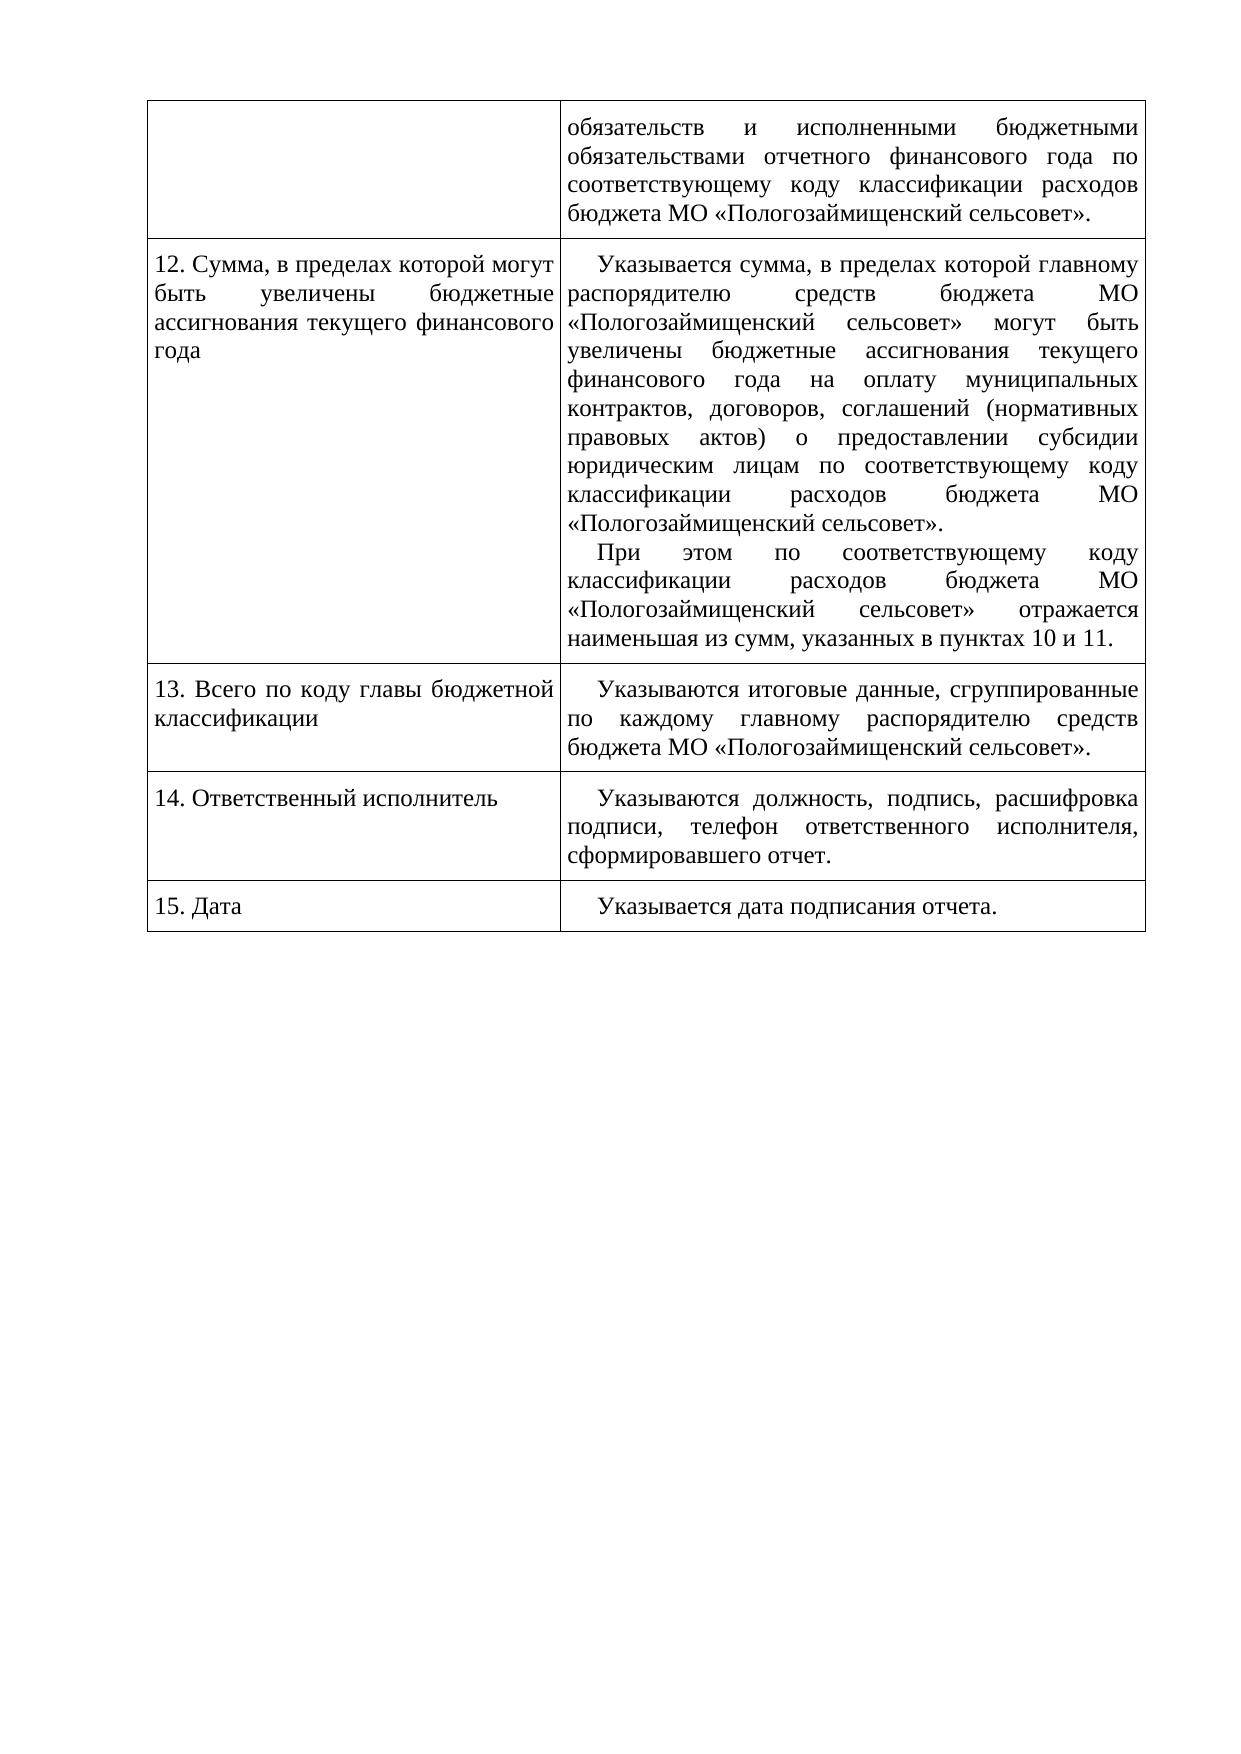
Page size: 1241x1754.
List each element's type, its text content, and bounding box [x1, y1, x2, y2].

table_cell 13. Всего по коду главы бюджетной классификации [148, 664, 560, 771]
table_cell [561, 101, 1145, 238]
table_cell 14. Ответственный исполнитель [148, 772, 560, 879]
table_cell 12. Сумма, в пределах которой могут быть увеличены бюджетные ассигнования текущего финансового года [148, 239, 560, 662]
table_cell Указываются должность, подпись, расшифровка подписи, телефон ответственного исполнителя, сформировавшего отчет. [561, 772, 1145, 879]
table_cell 15. Дата [148, 881, 560, 931]
table_cell Указывается сумма, в пределах которой главному распорядителю средств бюджета МО «Пологозаймищенский сельсовет» могут быть увеличены бюджетные ассигнования текущего финансового года на оплату муниципальных контрактов, договоров, соглашений (нормативных правовых актов) о предоставлении субсидии юридическим лицам по соответствующему коду классификации расходов бюджета МО «Пологозаймищенский сельсовет». При этом по соответствующему коду классификации расходов бюджета МО «Пологозаймищенский сельсовет» отражается наименьшая из сумм, указанных в пунктах 10 и 11. [561, 239, 1145, 662]
table_cell Указывается дата подписания отчета. [561, 881, 1145, 931]
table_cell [148, 101, 560, 238]
table_cell Указываются итоговые данные, сгруппированные по каждому главному распорядителю средств бюджета МО «Пологозаймищенский сельсовет». [561, 664, 1145, 771]
